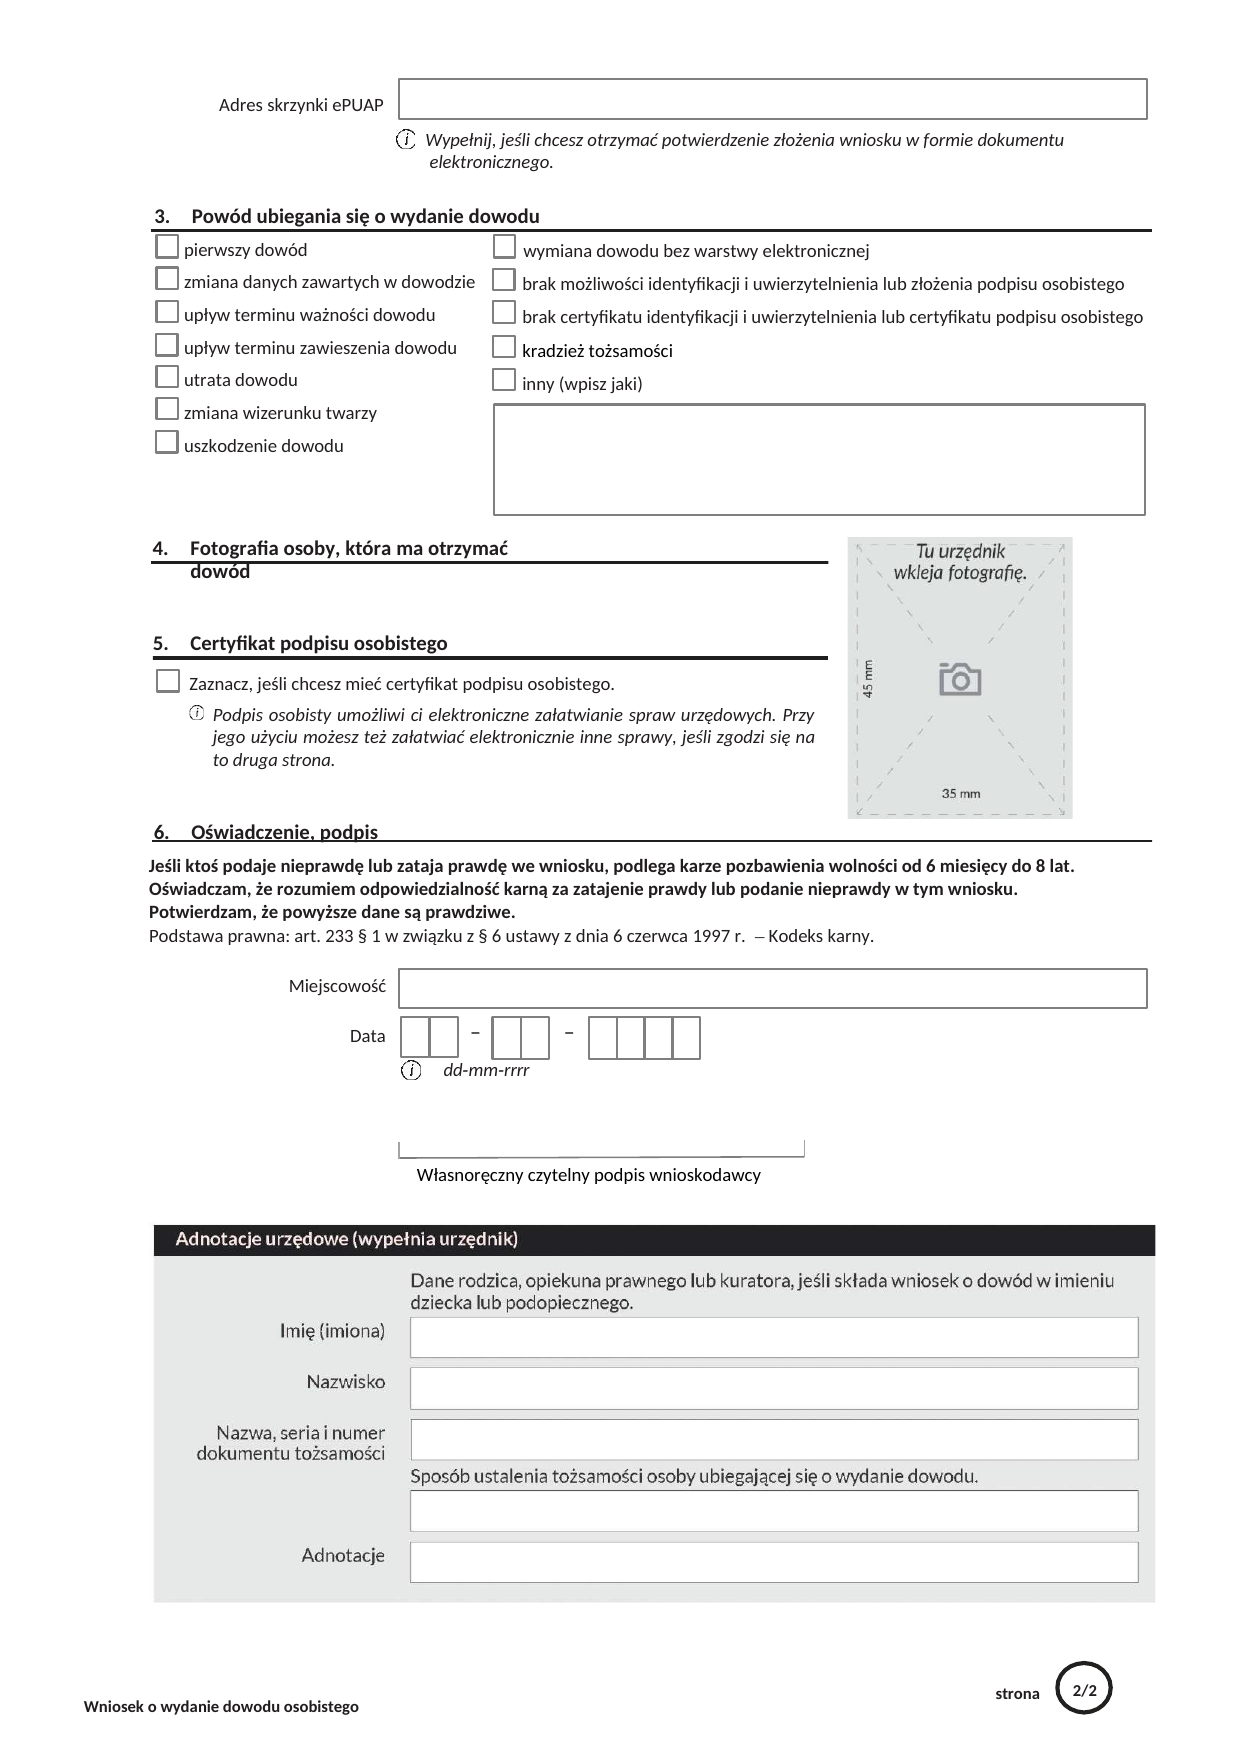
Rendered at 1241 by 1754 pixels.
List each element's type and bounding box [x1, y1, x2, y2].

picture [149, 1221, 1156, 1603]
picture [152, 656, 828, 660]
picture [189, 705, 204, 720]
picture [152, 840, 1153, 844]
picture [847, 537, 1073, 819]
picture [396, 129, 415, 149]
picture [401, 1060, 421, 1080]
